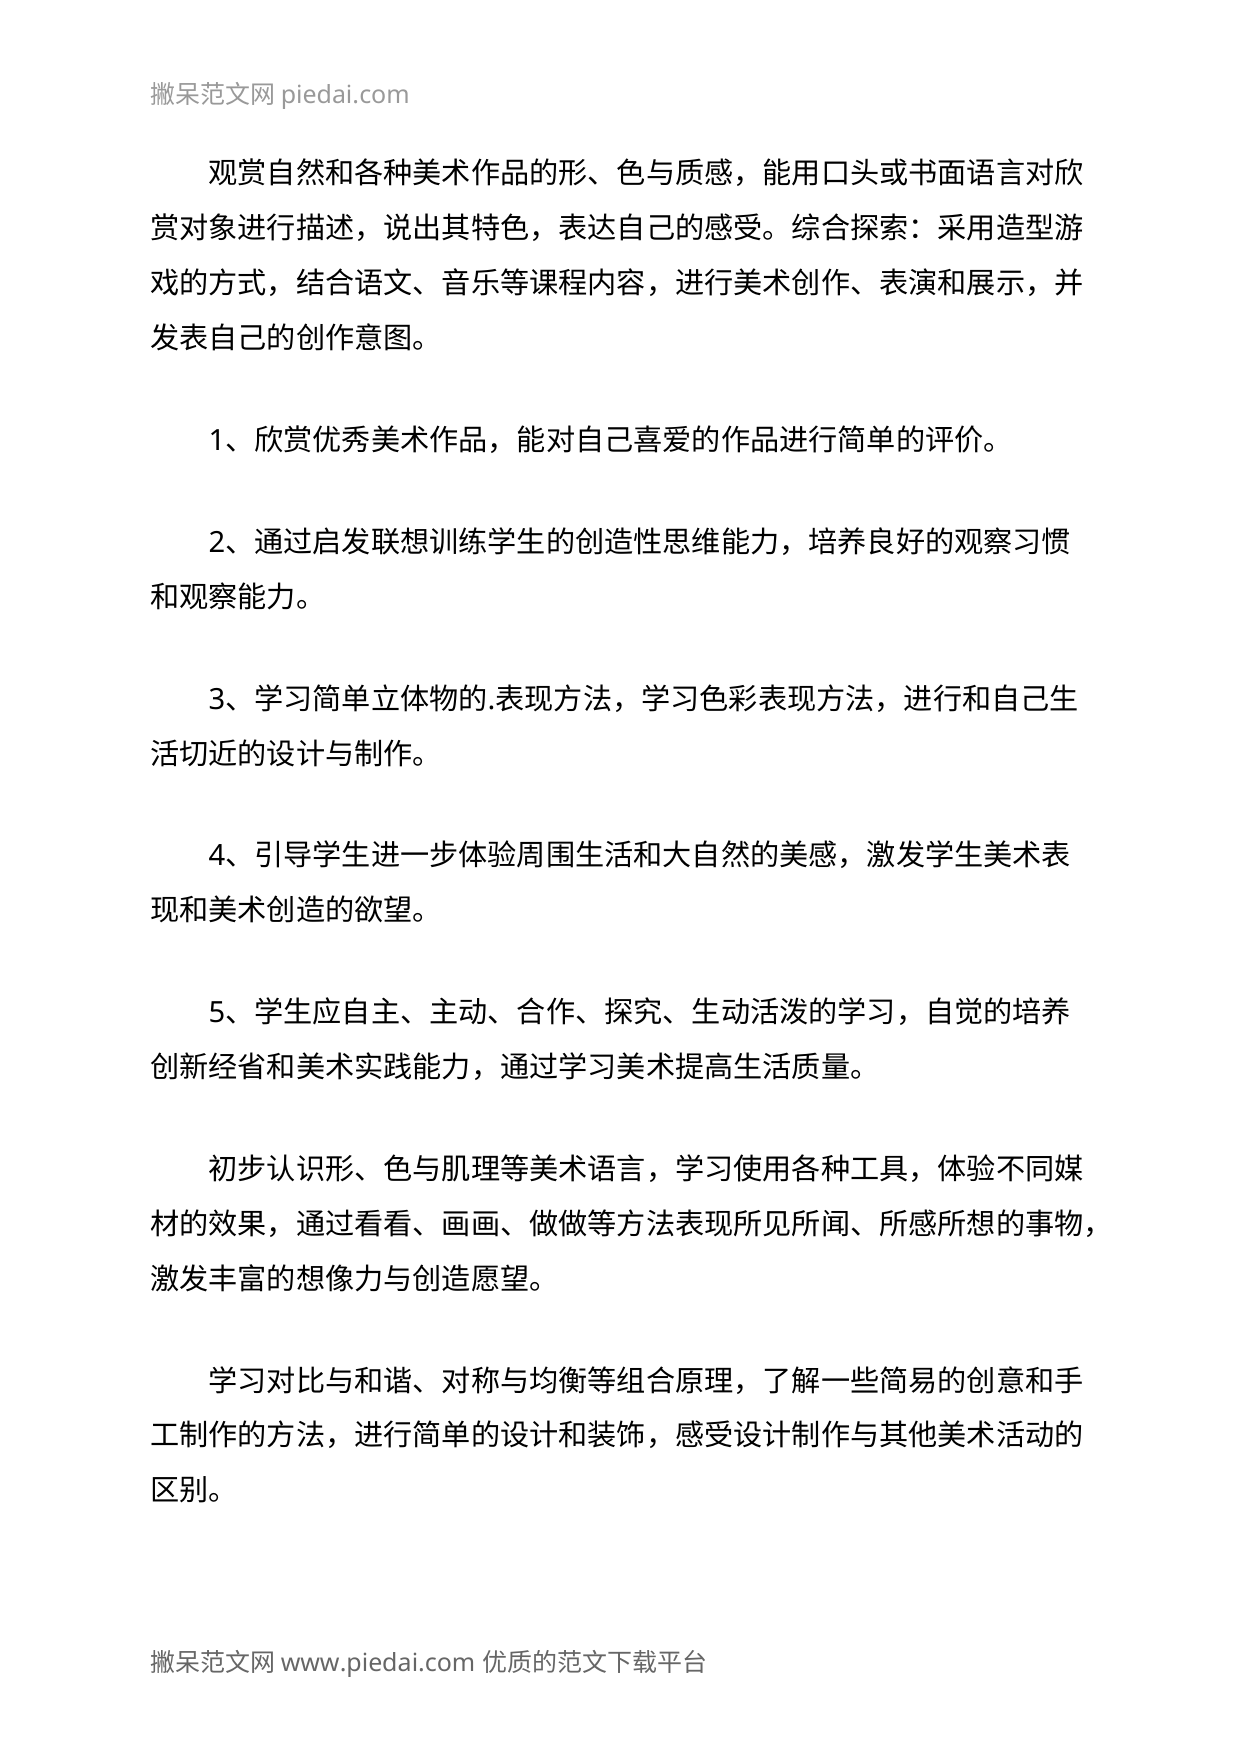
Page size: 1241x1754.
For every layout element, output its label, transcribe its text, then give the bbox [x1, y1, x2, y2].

text 2、通过启发联想训练学生的创造性思维能力，培养良好的观察习惯和观察能力。 [150, 518, 1090, 616]
text 1、欣赏优秀美术作品，能对自己喜爱的作品进行简单的评价。 [150, 416, 1090, 459]
text 学习对比与和谐、对称与均衡等组合原理，了解一些简易的创意和手工制作的方法，进行简单的设计和装饰，感受设计制作与其他美术活动的区别。 [150, 1357, 1090, 1509]
text 观赏自然和各种美术作品的形、色与质感，能用口头或书面语言对欣赏对象进行描述，说出其特色，表达自己的感受。综合探索：采用造型游戏的方式，结合语文、音乐等课程内容，进行美术创作、表演和展示，并发表自己的创作意图。 [150, 150, 1090, 357]
text 3、学习简单立体物的.表现方法，学习色彩表现方法，进行和自己生活切近的设计与制作。 [150, 675, 1090, 772]
text 4、引导学生进一步体验周围生活和大自然的美感，激发学生美术表现和美术创造的欲望。 [150, 832, 1090, 929]
text 初步认识形、色与肌理等美术语言，学习使用各种工具，体验不同媒材的效果，通过看看、画画、做做等方法表现所见所闻、所感所想的事物，激发丰富的想像力与创造愿望。 [150, 1146, 1090, 1298]
text 5、学生应自主、主动、合作、探究、生动活泼的学习，自觉的培养创新经省和美术实践能力，通过学习美术提高生活质量。 [150, 989, 1090, 1086]
